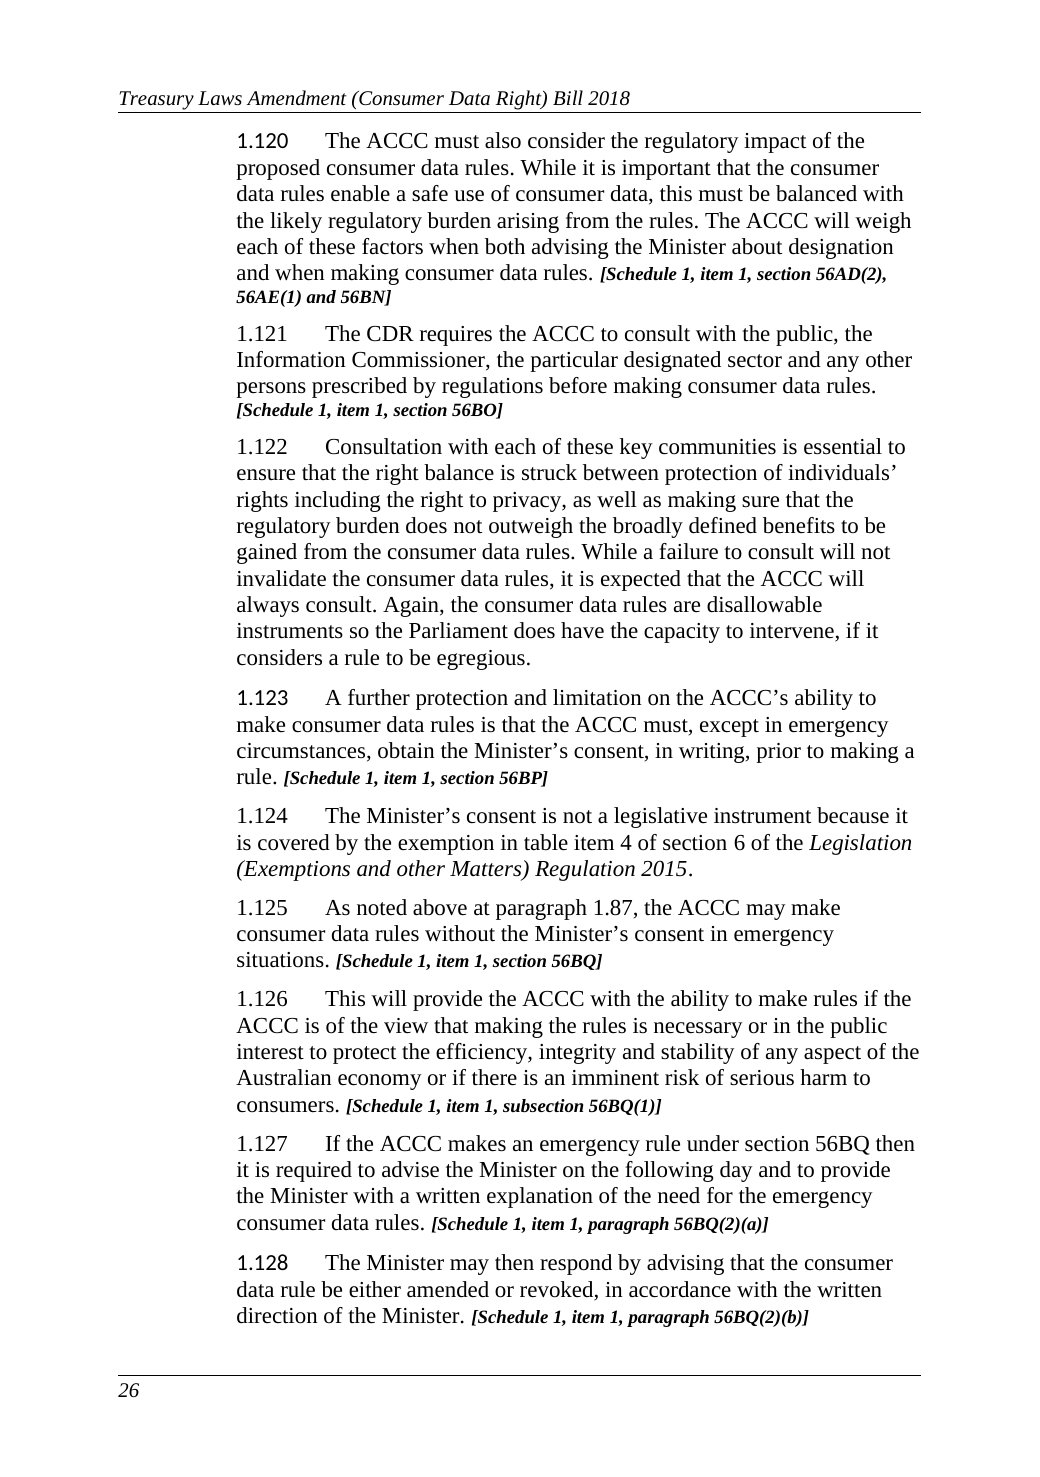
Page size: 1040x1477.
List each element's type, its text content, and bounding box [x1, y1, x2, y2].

text A further protection and limitation on the ACCC’s ability to make consumer data rules is that the ACCC must, except in emergency circumstances, obtain the Minister’s consent, in writing, prior to making a rule. [Schedule 1, item 1, section 56BP] [236, 683, 921, 790]
text The Minister’s consent is not a legislative instrument because it is covered by the exemption in table item 4 of section 6 of the Legislation (Exemptions and other Matters) Regulation 2015. [236, 802, 921, 881]
text As noted above at paragraph 1.87, the ACCC may make consumer data rules without the Minister’s consent in emergency situations. [Schedule 1, item 1, section 56BQ] [236, 894, 921, 973]
text This will provide the ACCC with the ability to make rules if the ACCC is of the view that making the rules is necessary or in the public interest to protect the efficiency, integrity and stability of any aspect of the Australian economy or if there is an imminent risk of serious harm to consumers. [Schedule 1, item 1, subsection 56BQ(1)] [236, 985, 921, 1117]
text The CDR requires the ACCC to consult with the public, the Information Commissioner, the particular designated sector and any other persons prescribed by regulations before making consumer data rules. [Schedule 1, item 1, section 56BO] [236, 320, 921, 421]
text The Minister may then respond by advising that the consumer data rule be either amended or revoked, in accordance with the written direction of the Minister. [Schedule 1, item 1, paragraph 56BQ(2)(b)] [236, 1248, 921, 1328]
text Consultation with each of these key communities is essential to ensure that the right balance is struck between protection of individuals’ rights including the right to privacy, as well as making sure that the regulatory burden does not outweigh the broadly defined benefits to be gained from the consumer data rules. While a failure to consult will not invalidate the consumer data rules, it is expected that the ACCC will always consult. Again, the consumer data rules are disallowable instruments so the Parliament does have the capacity to intervene, if it considers a rule to be egregious. [236, 433, 921, 670]
text If the ACCC makes an emergency rule under section 56BQ then it is required to advise the Minister on the following day and to provide the Minister with a written explanation of the need for the emergency consumer data rules. [Schedule 1, item 1, paragraph 56BQ(2)(a)] [236, 1130, 921, 1235]
text The ACCC must also consider the regulatory impact of the proposed consumer data rules. While it is important that the consumer data rules enable a safe use of consumer data, this must be balanced with the likely regulatory burden arising from the rules. The ACCC will weigh each of these factors when both advising the Minister about designation and when making consumer data rules. [Schedule 1, item 1, section 56AD(2), 56AE(1) and 56BN] [236, 126, 921, 307]
